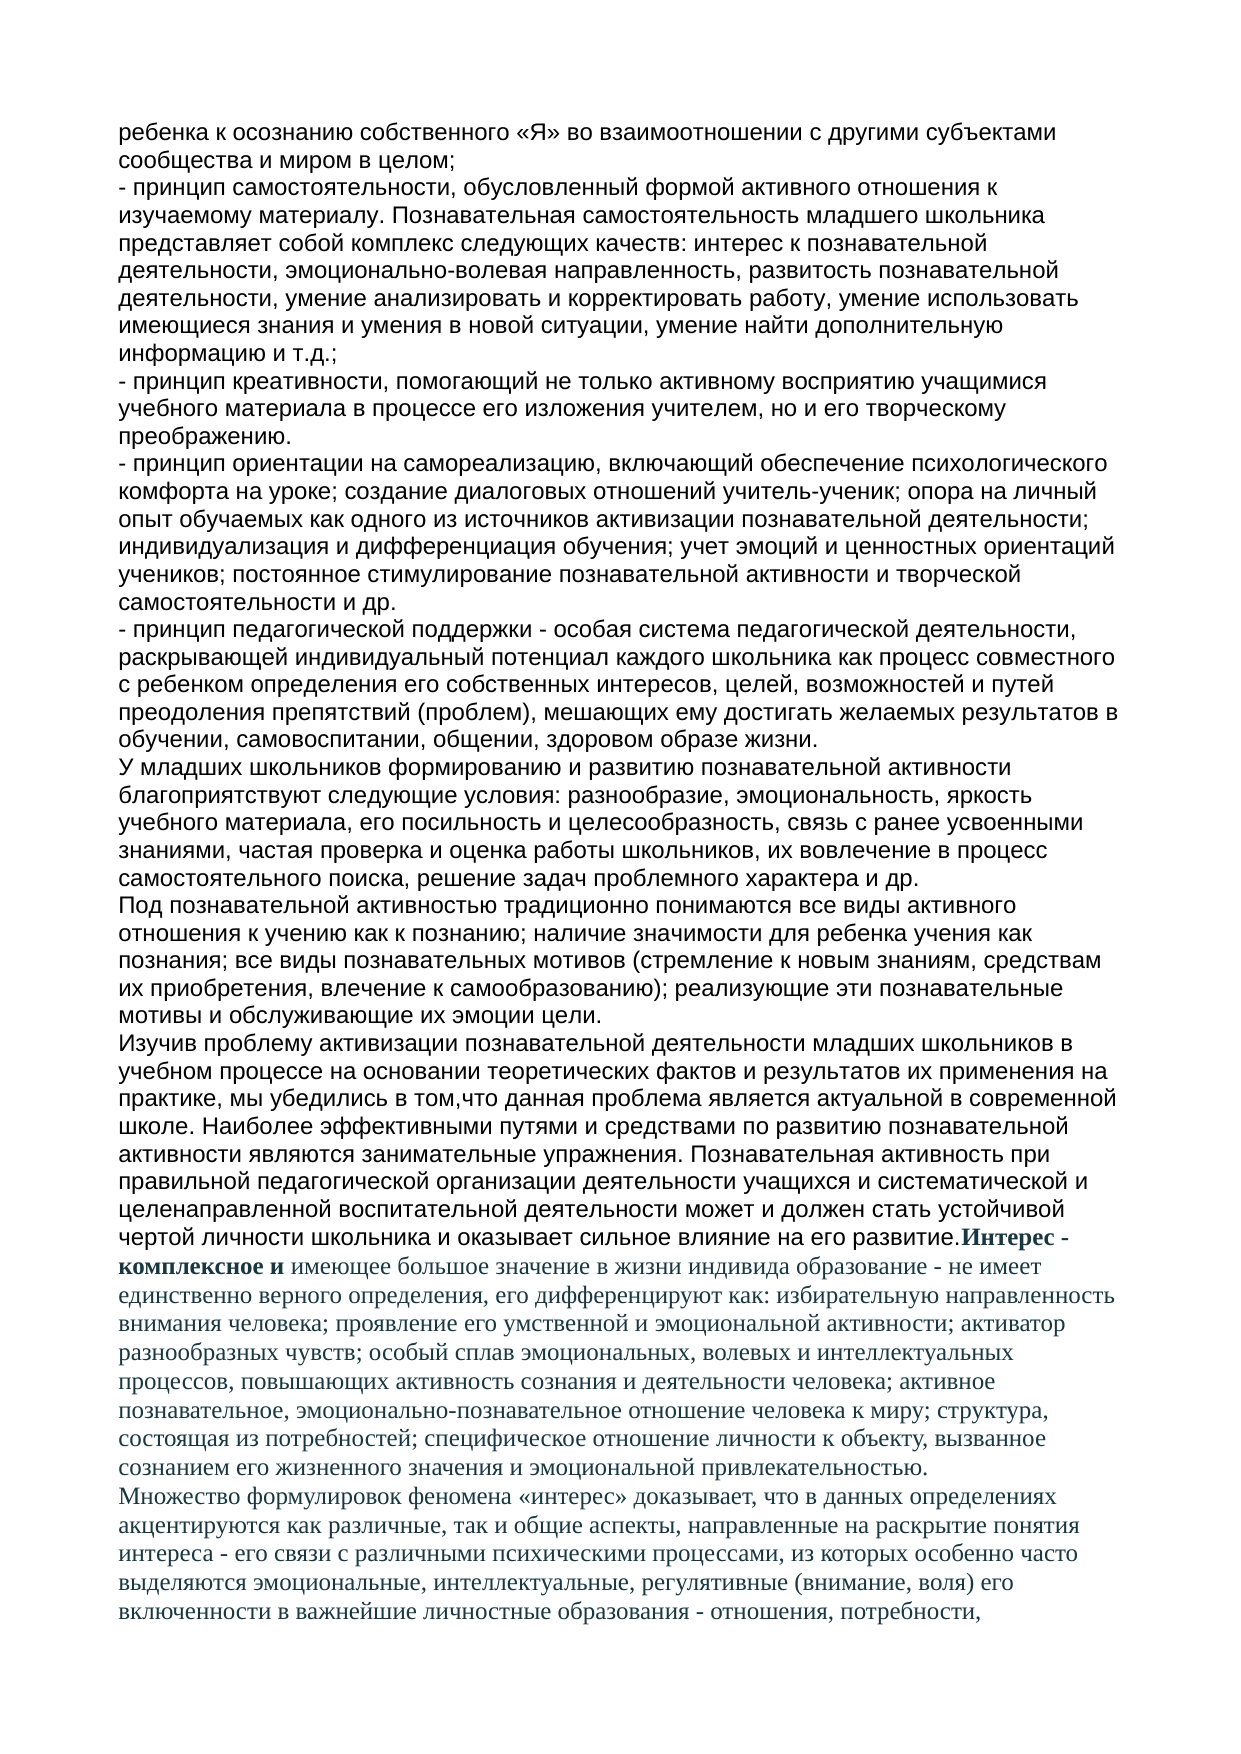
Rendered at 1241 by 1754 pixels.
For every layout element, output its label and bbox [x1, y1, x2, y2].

text [118, 118, 1122, 1481]
text [118, 1481, 1122, 1625]
